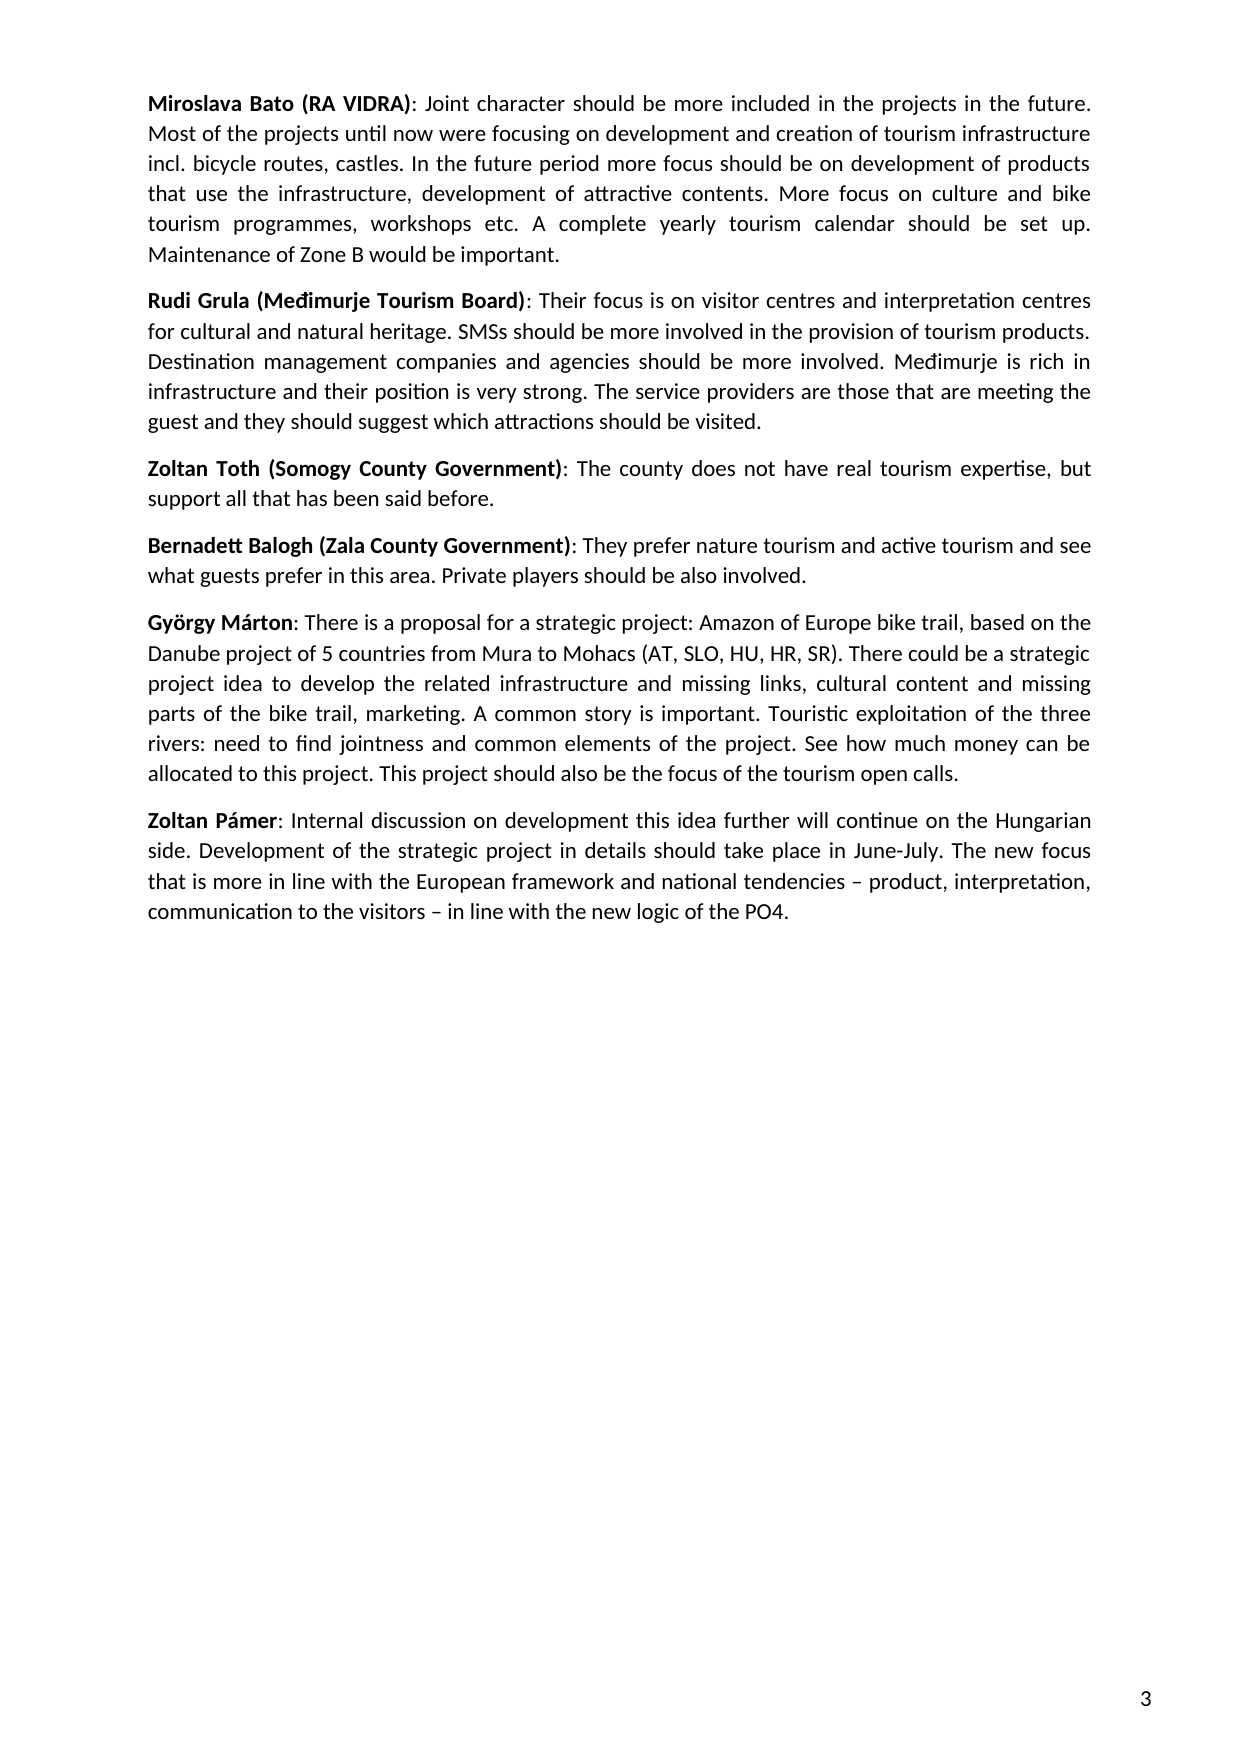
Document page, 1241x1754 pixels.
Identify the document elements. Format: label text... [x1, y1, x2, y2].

text Bernadett Balogh (Zala County Government): They prefer nature tourism and active tourism and see what guests prefer in this area. Private players should be also involved. [148, 531, 1093, 589]
text György Márton: There is a proposal for a strategic project: Amazon of Europe bike trail, based on the Danube project of 5 countries from Mura to Mohacs (AT, SLO, HU, HR, SR). There could be a strategic project idea to develop the related infrastructure and missing links, cultural content and missing parts of the bike trail, marketing. A common story is important. Touristic exploitation of the three rivers: need to find jointness and common elements of the project. See how much money can be allocated to this project. This project should also be the focus of the tourism open calls. [148, 608, 1093, 787]
text Zoltan Toth (Somogy County Government): The county does not have real tourism expertise, but support all that has been said before. [148, 454, 1093, 512]
text Rudi Grula (Međimurje Tourism Board): Their focus is on visitor centres and interpretation centres for cultural and natural heritage. SMSs should be more involved in the provision of tourism products. Destination management companies and agencies should be more involved. Međimurje is rich in infrastructure and their position is very strong. The service providers are those that are meeting the guest and they should suggest which attractions should be visited. [148, 287, 1093, 435]
text Zoltan Pámer: Internal discussion on development this idea further will continue on the Hungarian side. Development of the strategic project in details should take place in June-July. The new focus that is more in line with the European framework and national tendencies – product, interpretation, communication to the visitors – in line with the new logic of the PO4. [148, 806, 1093, 925]
text Miroslava Bato (RA VIDRA): Joint character should be more included in the projects in the future. Most of the projects until now were focusing on development and creation of tourism infrastructure incl. bicycle routes, castles. In the future period more focus should be on development of products that use the infrastructure, development of attractive contents. More focus on culture and bike tourism programmes, workshops etc. A complete yearly tourism calendar should be set up. Maintenance of Zone B would be important. [148, 89, 1093, 268]
